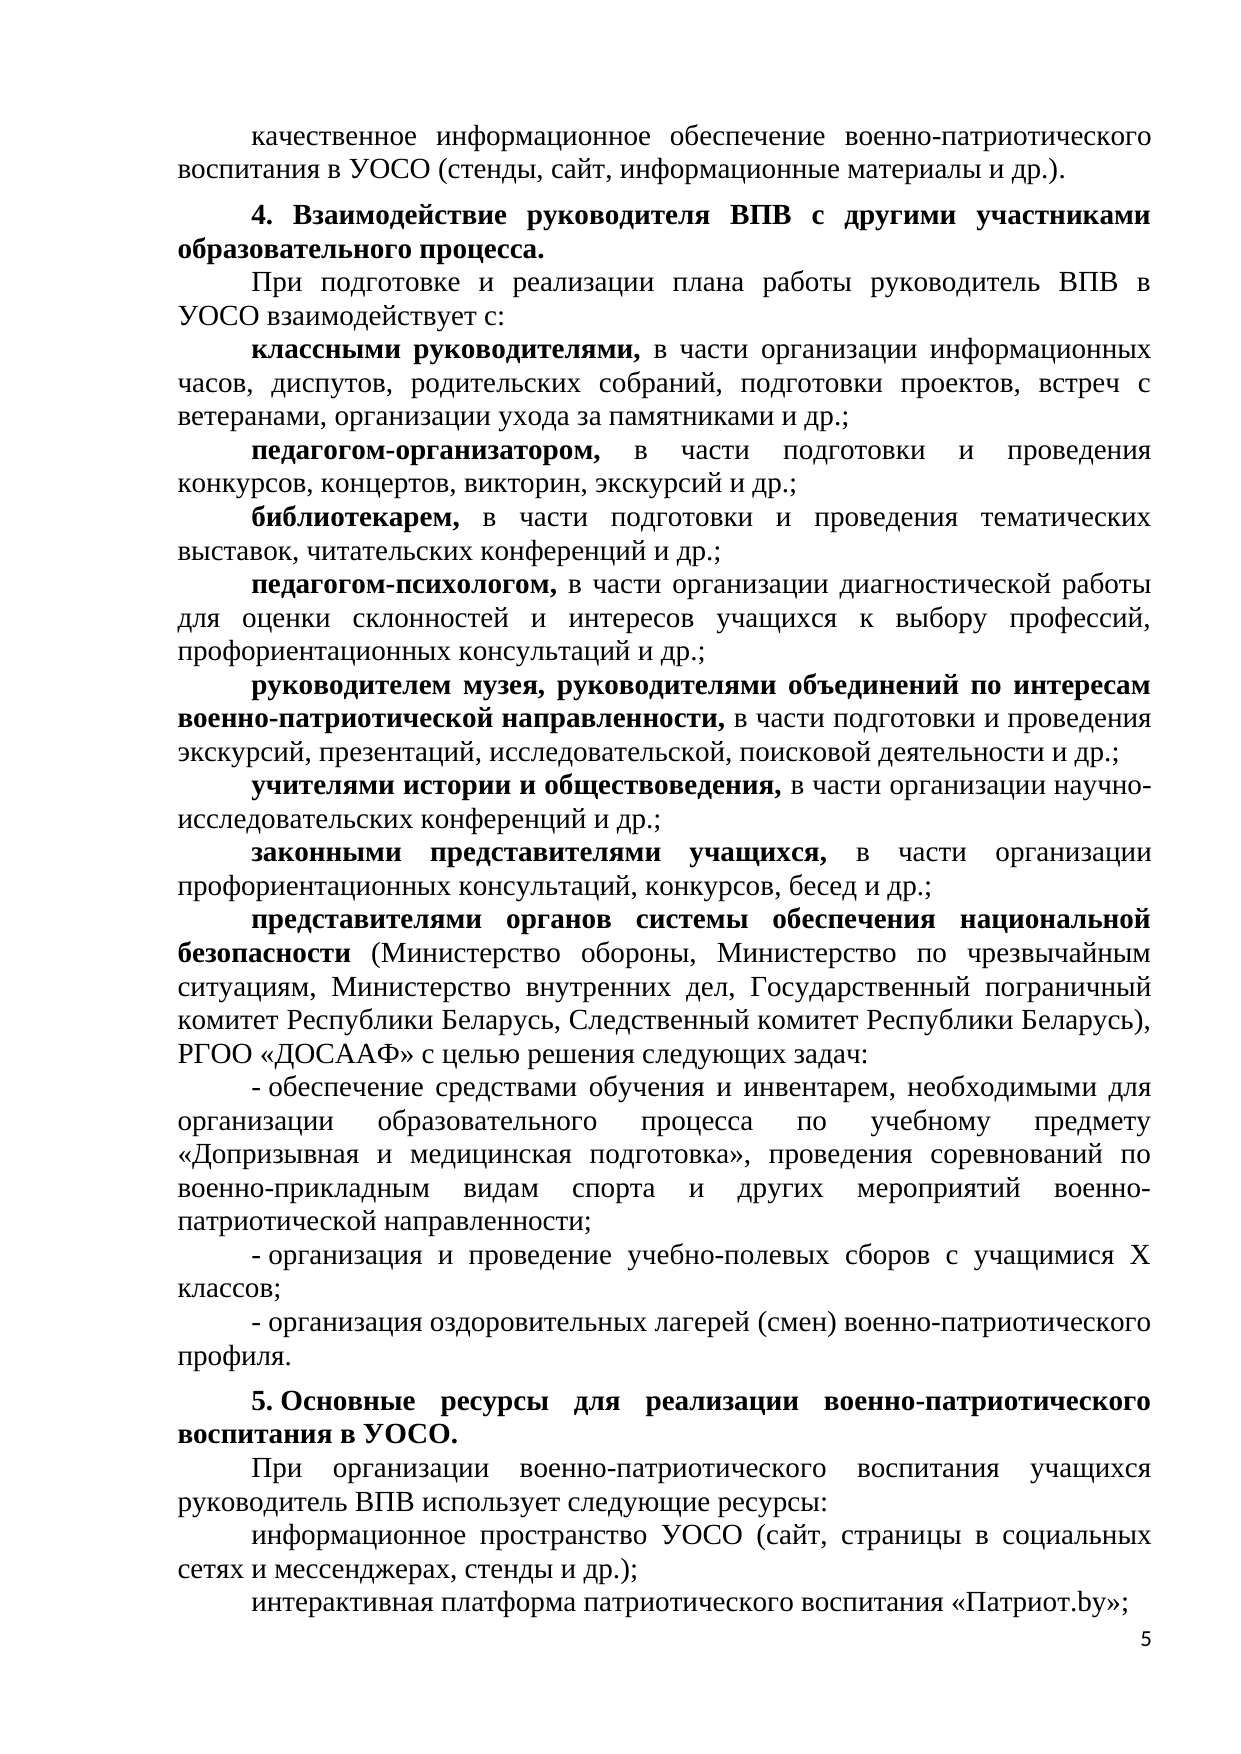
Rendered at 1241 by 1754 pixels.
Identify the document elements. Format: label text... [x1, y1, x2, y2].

text законными представителями учащихся, в части организации профориентационных консультаций, конкурсов, бесед и др.; [177, 834, 1152, 902]
text руководителем музея, руководителями объединений по интересам военно-патриотической направленности, в части подготовки и проведения экскурсий, презентаций, исследовательской, поисковой деятельности и др.; [177, 667, 1152, 767]
text качественное информационное обеспечение военно-патриотического воспитания в УОСО (стенды, сайт, информационные материалы и др.). [177, 118, 1152, 185]
text 5. Основные ресурсы для реализации военно-патриотического воспитания в УОСО. [177, 1383, 1152, 1450]
text педагогом-психологом, в части организации диагностической работы для оценки склонностей и интересов учащихся к выбору профессий, профориентационных консультаций и др.; [177, 566, 1152, 667]
text - организация и проведение учебно-полевых сборов с учащимися Х классов; [177, 1237, 1152, 1304]
text - обеспечение средствами обучения и инвентарем, необходимыми для организации образовательного процесса по учебному предмету «Допризывная и медицинская подготовка», проведения соревнований по военно-прикладным видам спорта и других мероприятий военно-патриотической направленности; [177, 1069, 1152, 1237]
text педагогом-организатором, в части подготовки и проведения конкурсов, концертов, викторин, экскурсий и др.; [177, 432, 1152, 499]
text При подготовке и реализации плана работы руководитель ВПВ в УОСО взаимодействует с: [177, 264, 1152, 331]
text библиотекарем, в части подготовки и проведения тематических выставок, читательских конференций и др.; [177, 499, 1152, 566]
text - организация оздоровительных лагерей (смен) военно-патриотического профиля. [177, 1304, 1152, 1371]
text При организации военно-патриотического воспитания учащихся руководитель ВПВ использует следующие ресурсы: [177, 1450, 1152, 1517]
text информационное пространство УОСО (сайт, страницы в социальных сетях и мессенджерах, стенды и др.); [177, 1517, 1152, 1584]
text учителями истории и обществоведения, в части организации научно-исследовательских конференций и др.; [177, 767, 1152, 834]
text интерактивная платформа патриотического воспитания «Патриот.by»; [177, 1584, 1152, 1618]
text классными руководителями, в части организации информационных часов, диспутов, родительских собраний, подготовки проектов, встреч с ветеранами, организации ухода за памятниками и др.; [177, 331, 1152, 432]
text 4. Взаимодействие руководителя ВПВ с другими участниками образовательного процесса. [177, 197, 1152, 264]
text представителями органов системы обеспечения национальной безопасности (Министерство обороны, Министерство по чрезвычайным ситуациям, Министерство внутренних дел, Государственный пограничный комитет Республики Беларусь, Следственный комитет Республики Беларусь), РГОО «ДОСААФ» с целью решения следующих задач: [177, 902, 1152, 1069]
